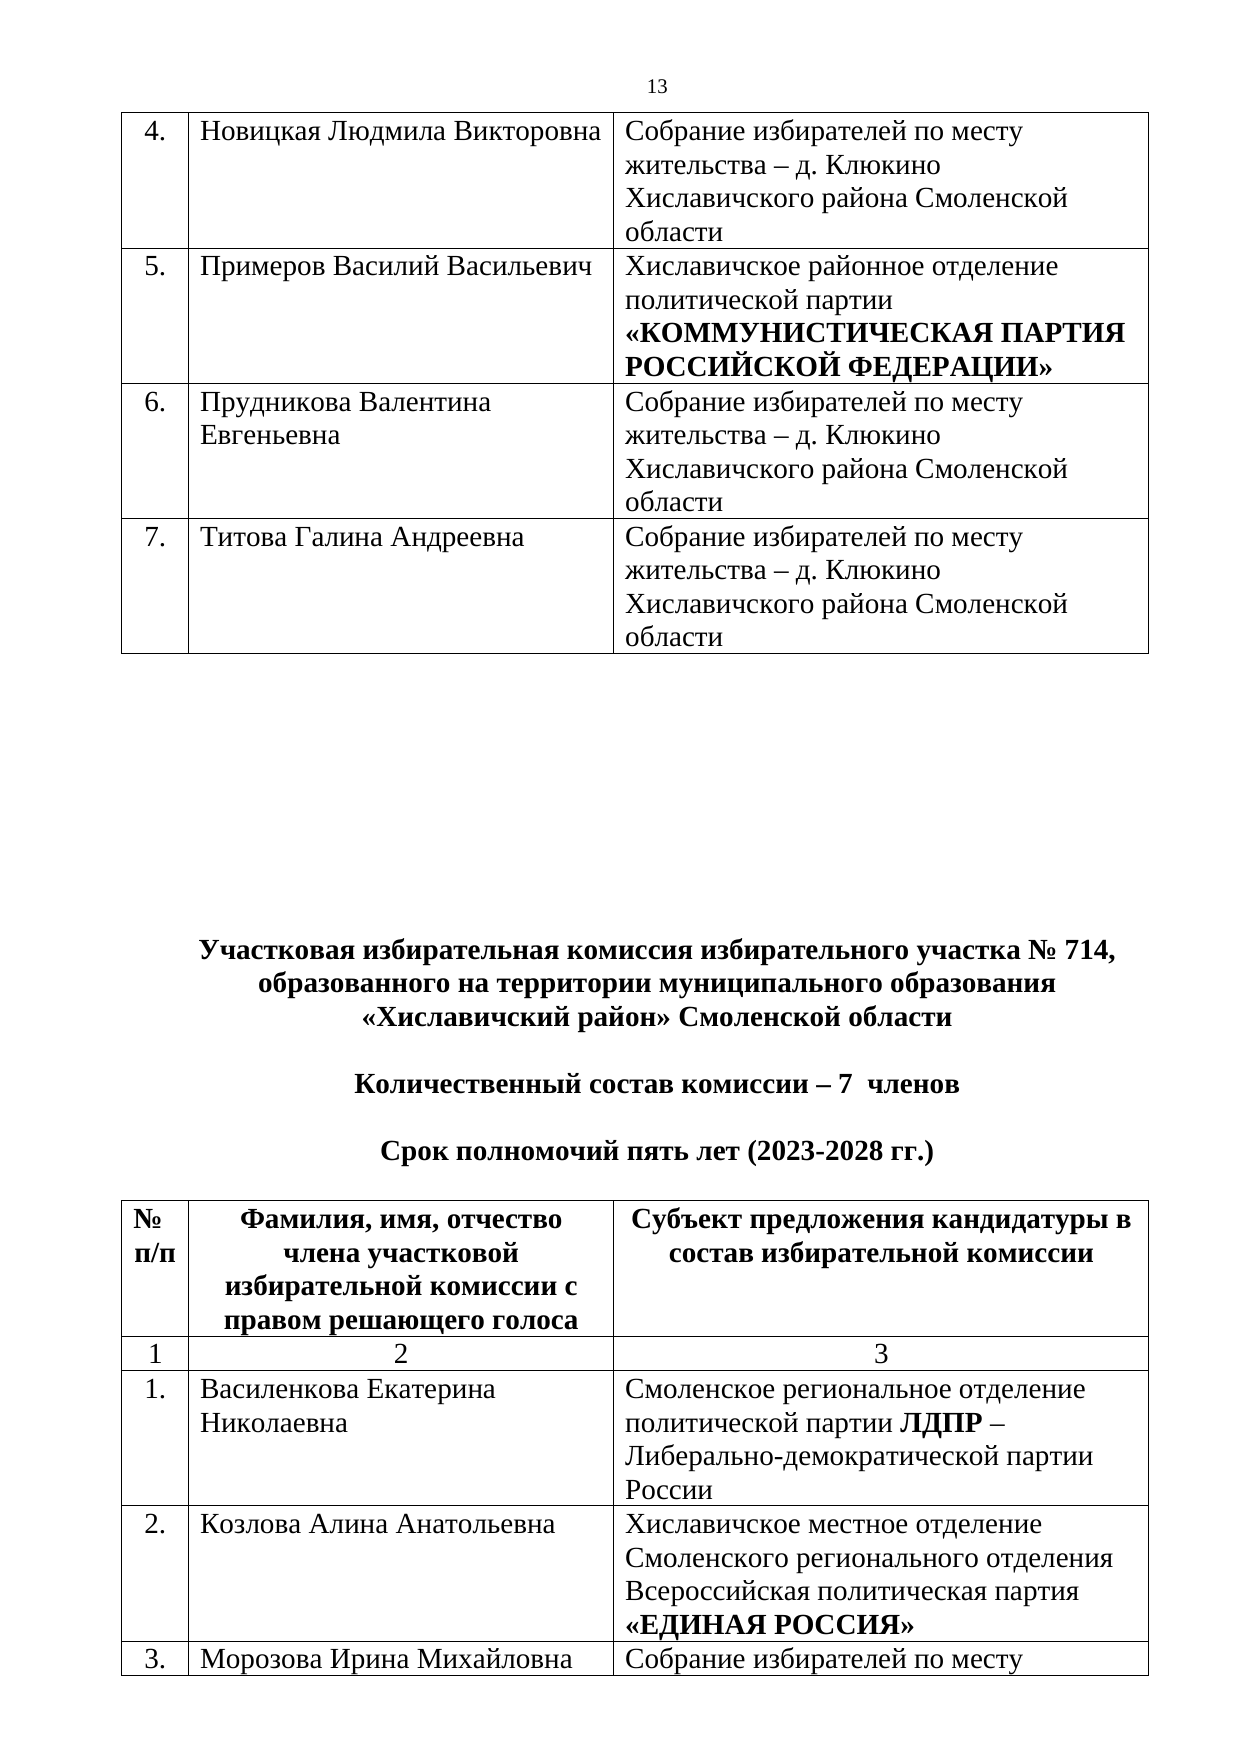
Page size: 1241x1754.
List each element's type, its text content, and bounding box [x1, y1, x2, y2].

table_header Фамилия, имя, отчество члена участковой избирательной комиссии с правом решающего голоса [189, 1201, 613, 1336]
table_cell 1 [122, 1337, 188, 1370]
text Участковая избирательная комиссия избирательного участка № 714, образованного на территории муниципального образования [133, 932, 1181, 999]
table_cell Хиславичское местное отделение Смоленского регионального отделения Всероссийская политическая партия «ЕДИНАЯ РОССИЯ» [614, 1506, 1148, 1641]
table_header Субъект предложения кандидатуры в состав избирательной комиссии [614, 1201, 1148, 1336]
table_cell 1. [122, 1371, 188, 1505]
table_cell Василенкова Екатерина Николаевна [189, 1371, 613, 1505]
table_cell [614, 1642, 1148, 1675]
table_cell Прудникова Валентина Евгеньевна [189, 384, 613, 518]
table_cell Примеров Василий Васильевич [189, 249, 613, 383]
text Срок полномочий пять лет (2023-2028 гг.) [133, 1133, 1181, 1167]
table_cell Новицкая Людмила Викторовна [189, 113, 613, 247]
table_cell Козлова Алина Анатольевна [189, 1506, 613, 1641]
table_cell 2. [122, 1506, 188, 1641]
table_cell Собрание избирателей по месту жительства – д. Клюкино Хиславичского района Смоленской области [614, 384, 1148, 518]
text «Хиславичский район» Смоленской области [133, 999, 1181, 1033]
table_cell Титова Галина Андреевна [189, 519, 613, 653]
table_cell 6. [122, 384, 188, 518]
table_cell 4. [122, 113, 188, 247]
table_cell 5. [122, 249, 188, 383]
table_cell Хиславичское районное отделение политической партии «КОММУНИСТИЧЕСКАЯ ПАРТИЯ РОССИЙСКОЙ ФЕДЕРАЦИИ» [614, 249, 1148, 383]
table_cell Собрание избирателей по месту жительства – д. Клюкино Хиславичского района Смоленской области [614, 519, 1148, 653]
table_header № п/п [122, 1201, 188, 1336]
table_cell 3 [614, 1337, 1148, 1370]
table_cell 2 [189, 1337, 613, 1370]
table_cell Собрание избирателей по месту жительства – д. Клюкино Хиславичского района Смоленской области [614, 113, 1148, 247]
table_cell 7. [122, 519, 188, 653]
table_cell 3. [122, 1642, 188, 1675]
table_cell Смоленское региональное отделение политической партии ЛДПР – Либерально-демократической партии России [614, 1371, 1148, 1505]
text Количественный состав комиссии – 7 членов [133, 1066, 1181, 1100]
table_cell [189, 1642, 613, 1675]
